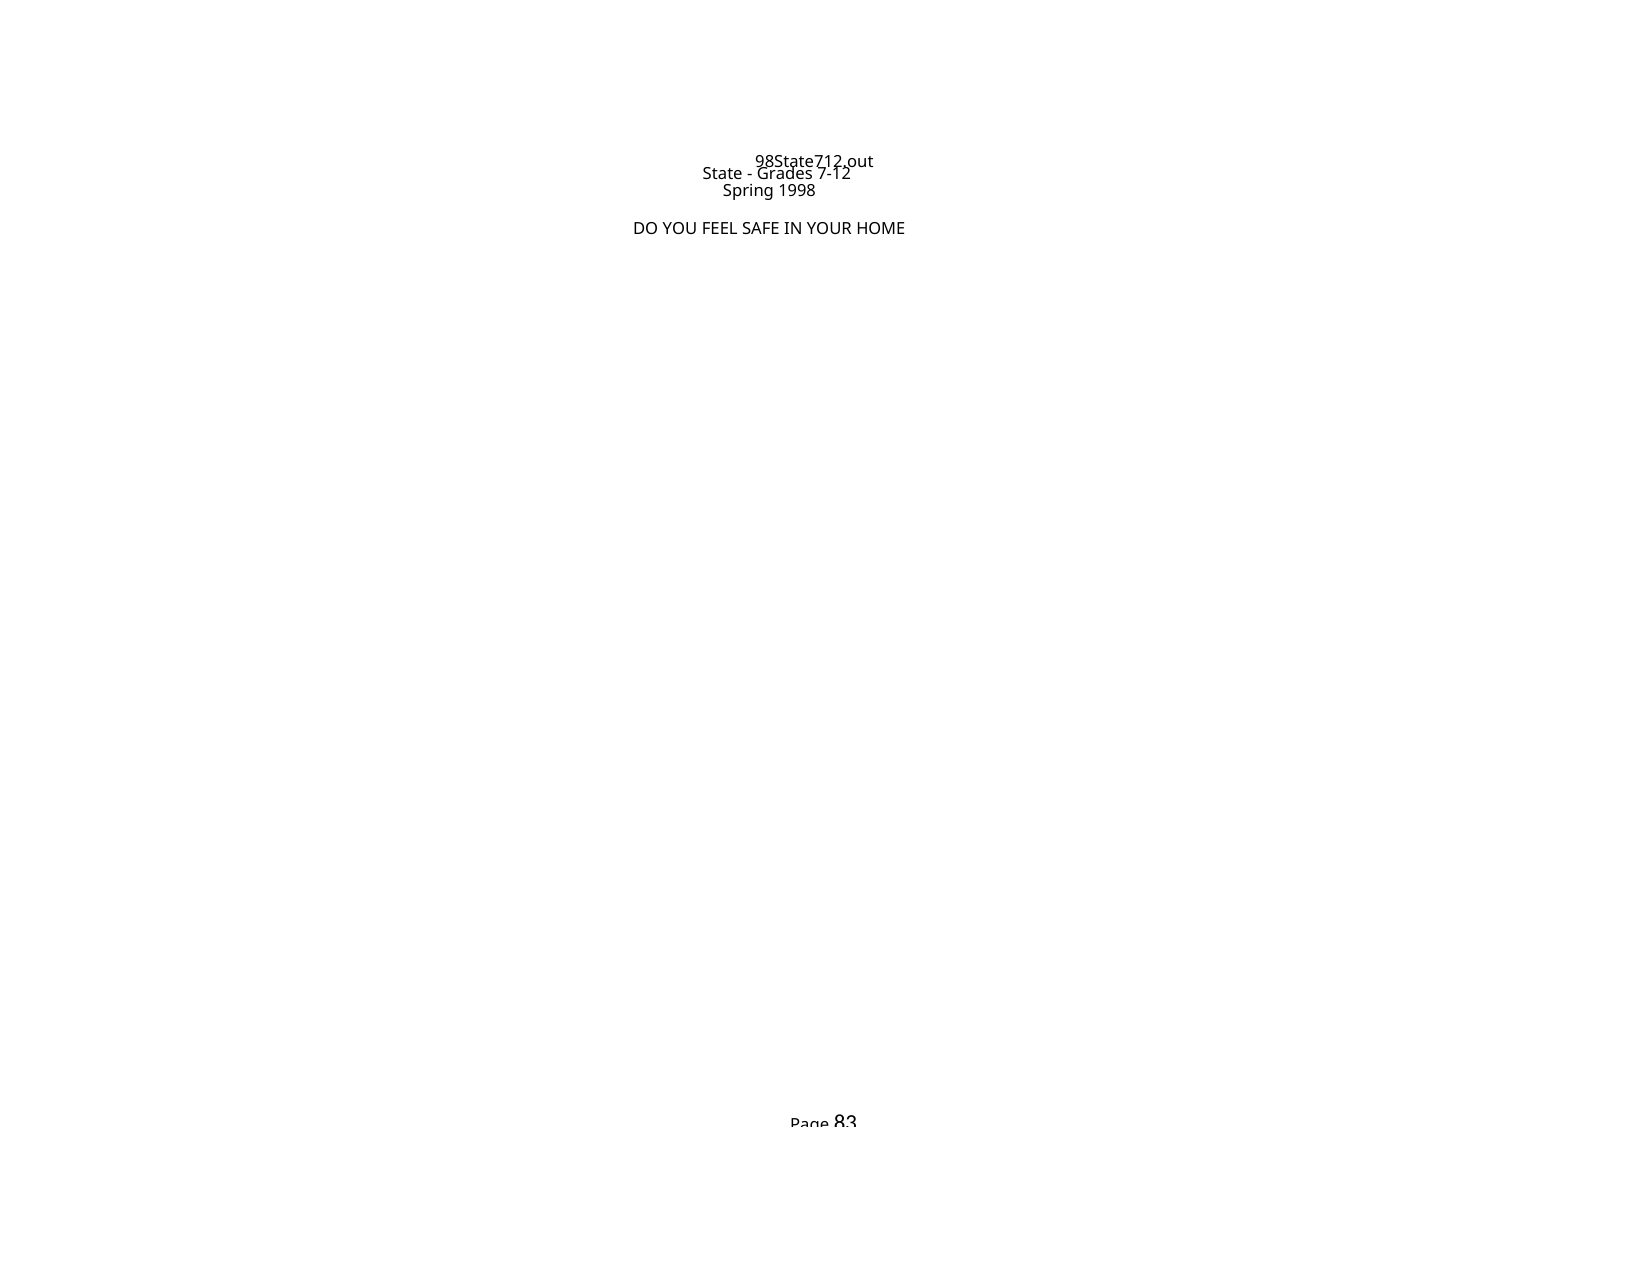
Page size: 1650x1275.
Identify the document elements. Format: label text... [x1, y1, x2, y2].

text Spring 1998 [710, 183, 828, 200]
text DO YOU FEEL SAFE IN YOUR HOME [619, 217, 918, 239]
text State - Grades 7-12 [677, 167, 876, 183]
